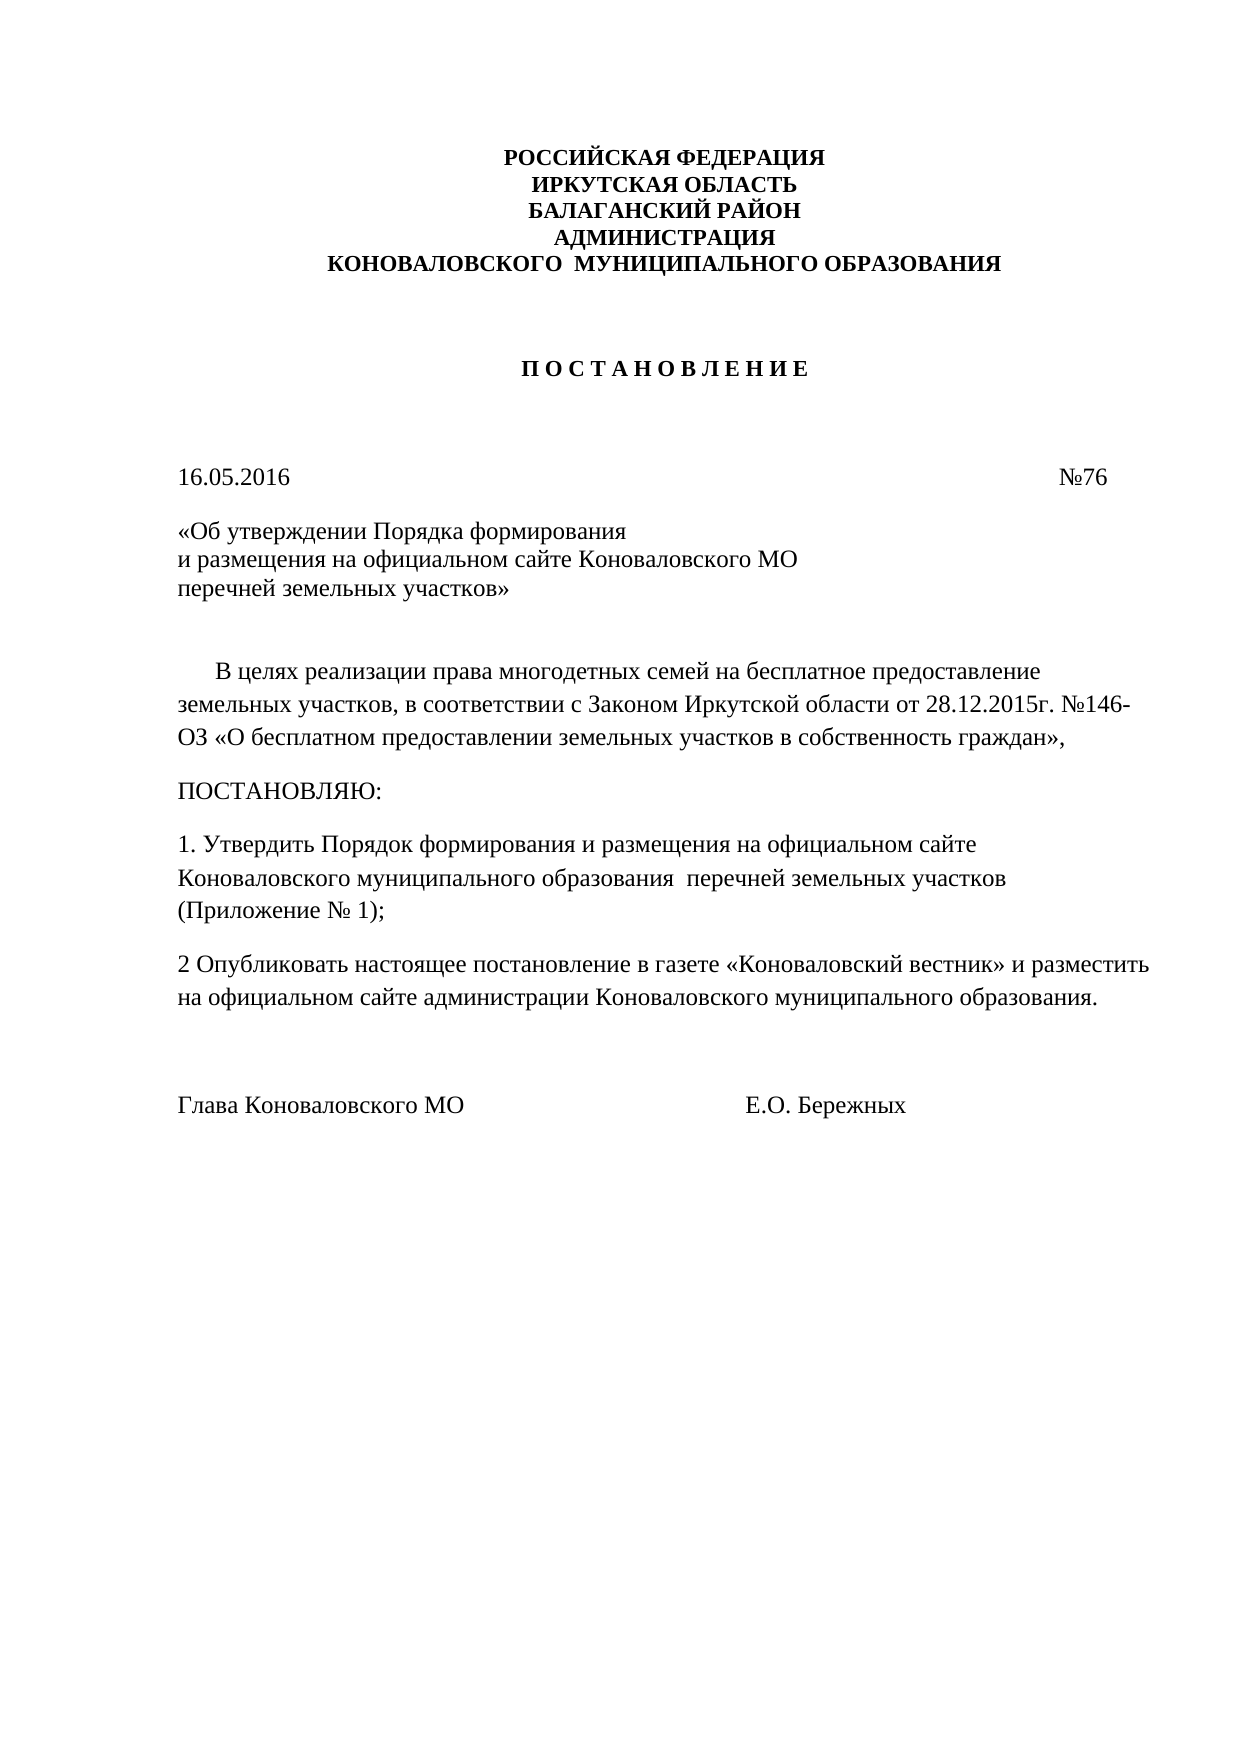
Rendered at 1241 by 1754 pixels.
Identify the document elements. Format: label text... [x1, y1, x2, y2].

text БАЛАГАНСКИЙ РАЙОН [177, 197, 1152, 223]
text «Об утверждении Порядка формирования [177, 516, 1152, 544]
text 2 Опубликовать настоящее постановление в газете «Коноваловский вестник» и разместить на официальном сайте администрации Коноваловского муниципального образования. [177, 949, 1152, 1011]
text П О С Т А Н О В Л Е Н И Е [177, 355, 1152, 382]
text Глава Коноваловского МО Е.О. Бережных [177, 1090, 1152, 1119]
text ПОСТАНОВЛЯЮ: [177, 776, 1152, 804]
text ИРКУТСКАЯ ОБЛАСТЬ [177, 171, 1152, 197]
text КОНОВАЛОВСКОГО МУНИЦИПАЛЬНОГО ОБРАЗОВАНИЯ [177, 250, 1152, 276]
text АДМИНИСТРАЦИЯ [177, 223, 1152, 250]
text 16.05.2016 №76 [177, 462, 1152, 491]
text и размещения на официальном сайте Коноваловского МО [177, 544, 1152, 573]
text перечней земельных участков» [177, 573, 1152, 602]
text РОССИЙСКАЯ ФЕДЕРАЦИЯ [177, 144, 1152, 171]
text В целях реализации права многодетных семей на бесплатное предоставление земельных участков, в соответствии с Законом Иркутской области от 28.12.2015г. №146-ОЗ «О бесплатном предоставлении земельных участков в собственность граждан», [177, 656, 1152, 751]
text 1. Утвердить Порядок формирования и размещения на официальном сайте Коноваловского муниципального образования перечней земельных участков (Приложение № 1); [177, 829, 1152, 924]
